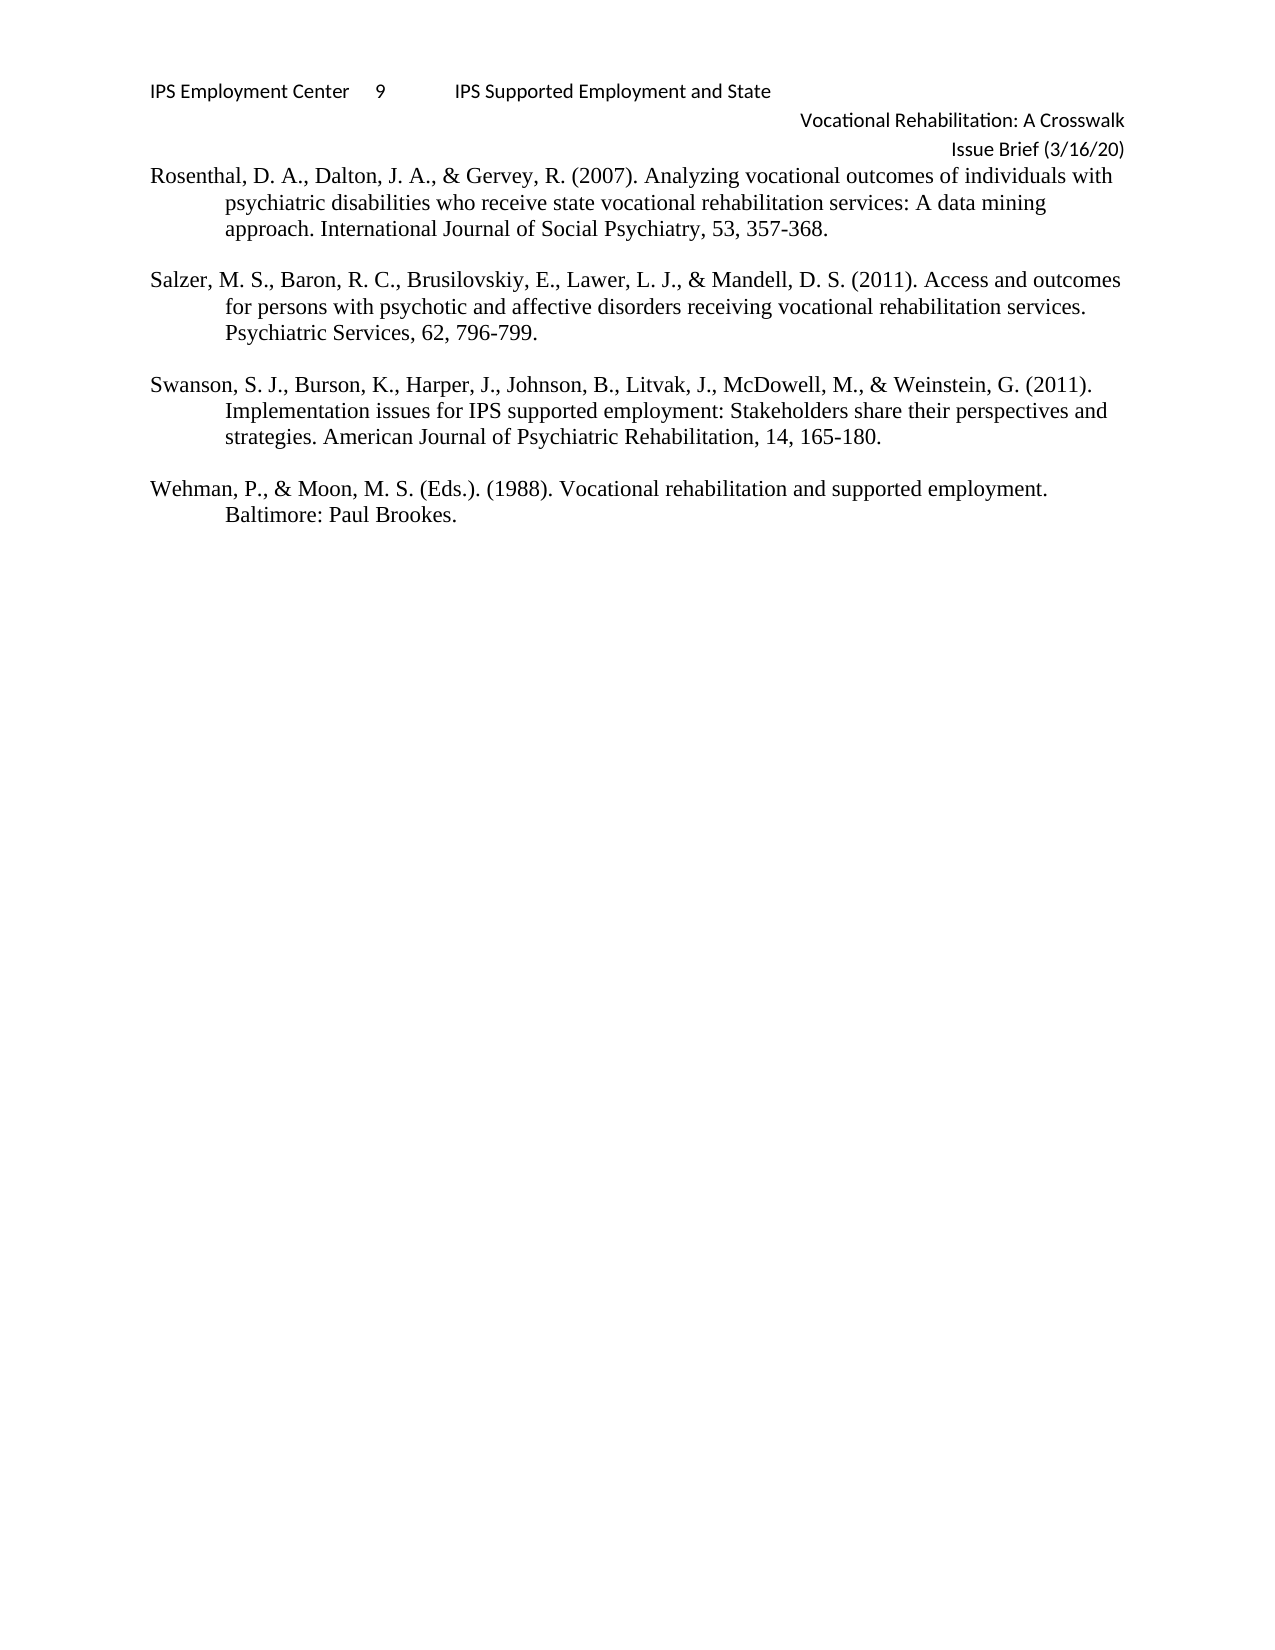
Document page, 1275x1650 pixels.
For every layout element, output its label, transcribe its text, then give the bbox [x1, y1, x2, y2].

text Swanson, S. J., Burson, K., Harper, J., Johnson, B., Litvak, J., McDowell, M., & Weinstein, G. (2011). Implementation issues for IPS supported employment: Stakeholders share their perspectives and strategies. American Journal of Psychiatric Rehabilitation, 14, 165-180. [150, 371, 1125, 450]
text Wehman, P., & Moon, M. S. (Eds.). (1988). Vocational rehabilitation and supported employment. Baltimore: Paul Brookes. [150, 475, 1125, 527]
text Salzer, M. S., Baron, R. C., Brusilovskiy, E., Lawer, L. J., & Mandell, D. S. (2011). Access and outcomes for persons with psychotic and affective disorders receiving vocational rehabilitation services. Psychiatric Services, 62, 796-799. [150, 267, 1125, 346]
text Rosenthal, D. A., Dalton, J. A., & Gervey, R. (2007). Analyzing vocational outcomes of individuals with psychiatric disabilities who receive state vocational rehabilitation services: A data mining approach. International Journal of Social Psychiatry, 53, 357-368. [150, 162, 1125, 242]
